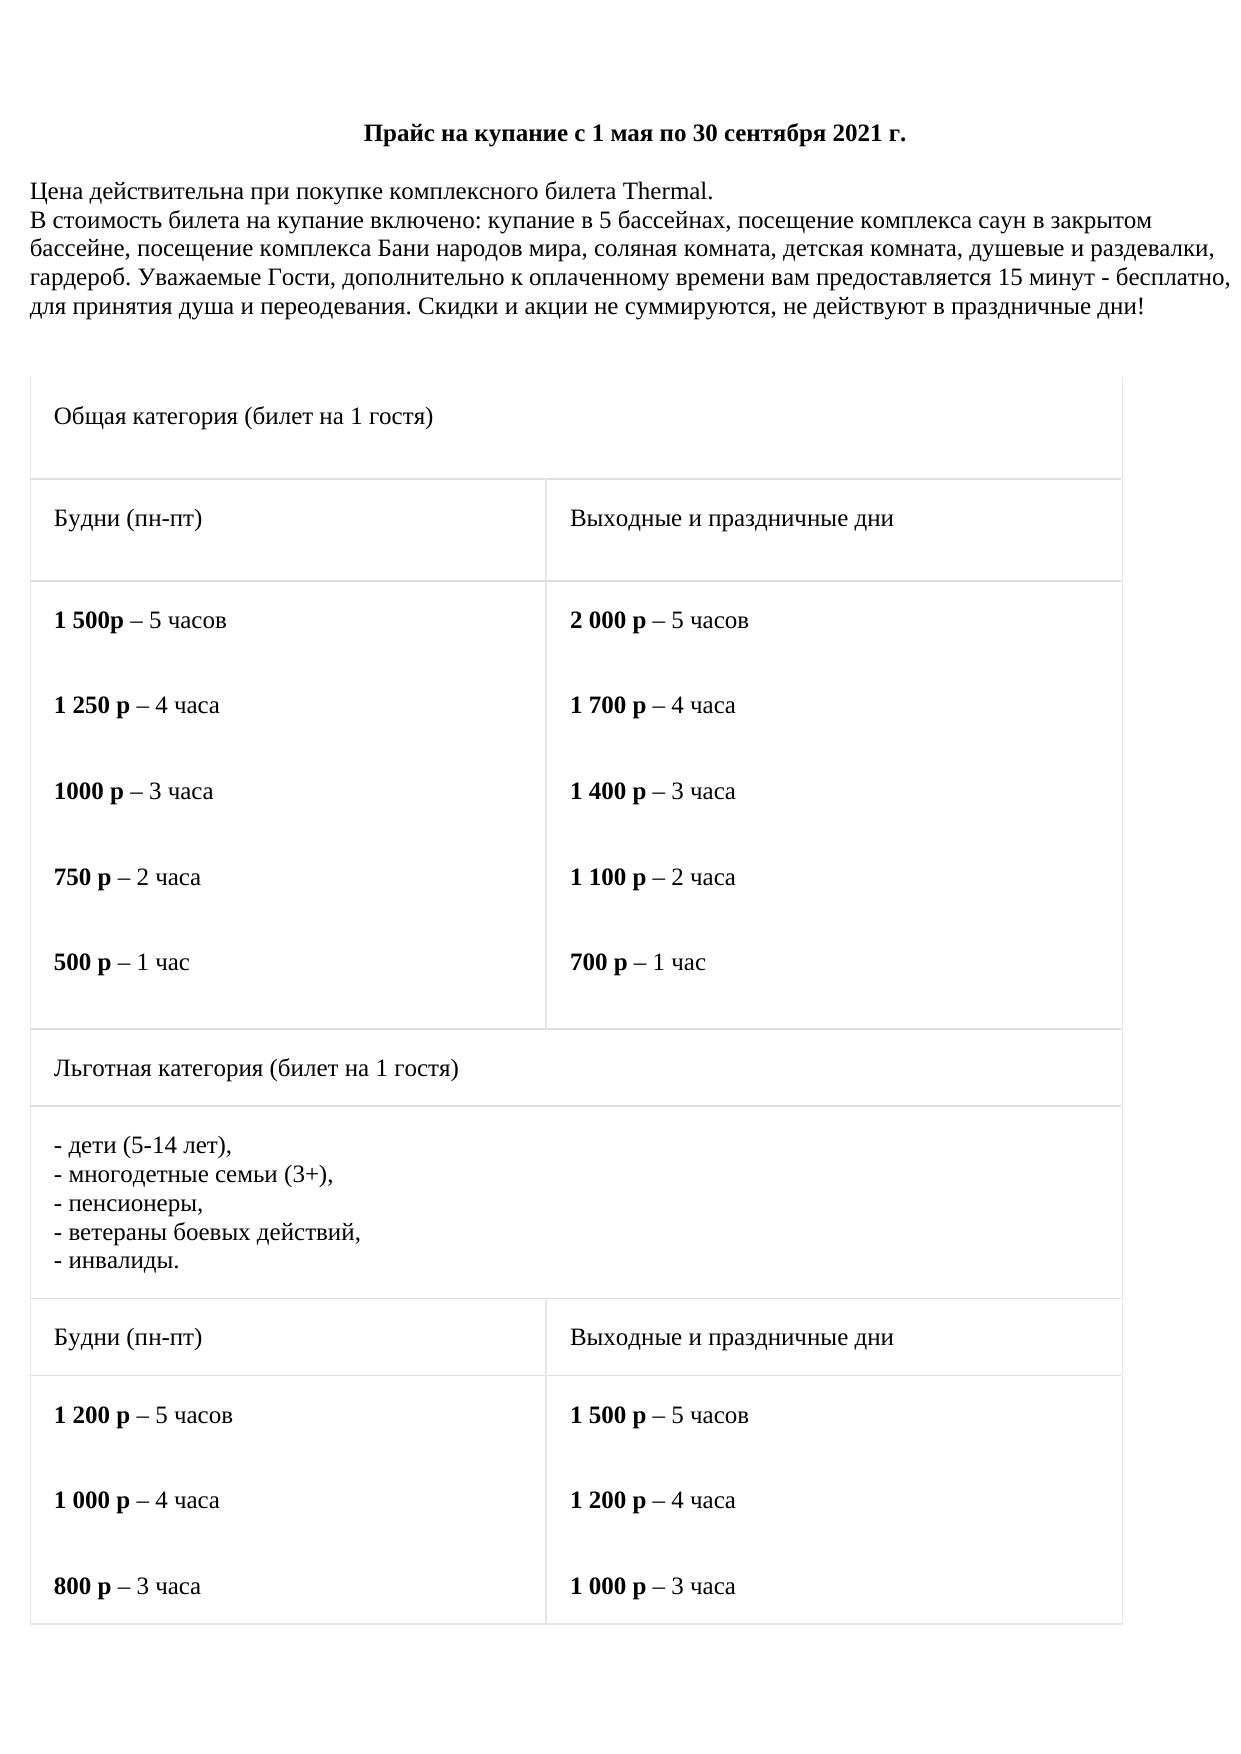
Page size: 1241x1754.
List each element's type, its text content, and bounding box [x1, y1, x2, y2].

table_header Общая категория (билет на 1 гостя) [31, 377, 1122, 478]
table_cell Будни (пн-пт) [31, 1299, 545, 1375]
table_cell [547, 1375, 1122, 1623]
text Прайс на купание с 1 мая по 30 сентября 2021 г. [29, 118, 1240, 147]
table_cell 1 500р – 5 часов 1 250 р – 4 часа 1000 р – 3 часа 750 р – 2 часа 500 р – 1 час [31, 582, 545, 1028]
table_cell Будни (пн-пт) [31, 480, 545, 580]
table_cell 2 000 р – 5 часов 1 700 р – 4 часа 1 400 р – 3 часа 1 100 р – 2 часа 700 р – 1 час [547, 580, 1122, 1028]
table_cell Выходные и праздничные дни [547, 1298, 1122, 1375]
table_cell Выходные и праздничные дни [547, 478, 1122, 580]
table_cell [31, 1376, 545, 1623]
text Цена действительна при покупке комплексного билета Thermal. В стоимость билета на купание включено: купание в 5 бассейнах, посещение комплекса саун в закрытом бассейне, посещение комплекса Бани народов мира, соляная комната, детская комната, душевые и раздевалки, гардероб. Уважаемые Гости, дополнительно к оплаченному времени вам предоставляется 15 минут - бесплатно, для принятия душа и переодевания. Скидки и акции не суммируются, не действуют в праздничные дни! [29, 176, 1240, 320]
table_cell - дети (5-14 лет), - многодетные семьи (3+), - пенсионеры, - ветераны боевых действий, - инвалиды. [31, 1105, 1122, 1297]
table_cell Льготная категория (билет на 1 гостя) [31, 1028, 1122, 1105]
